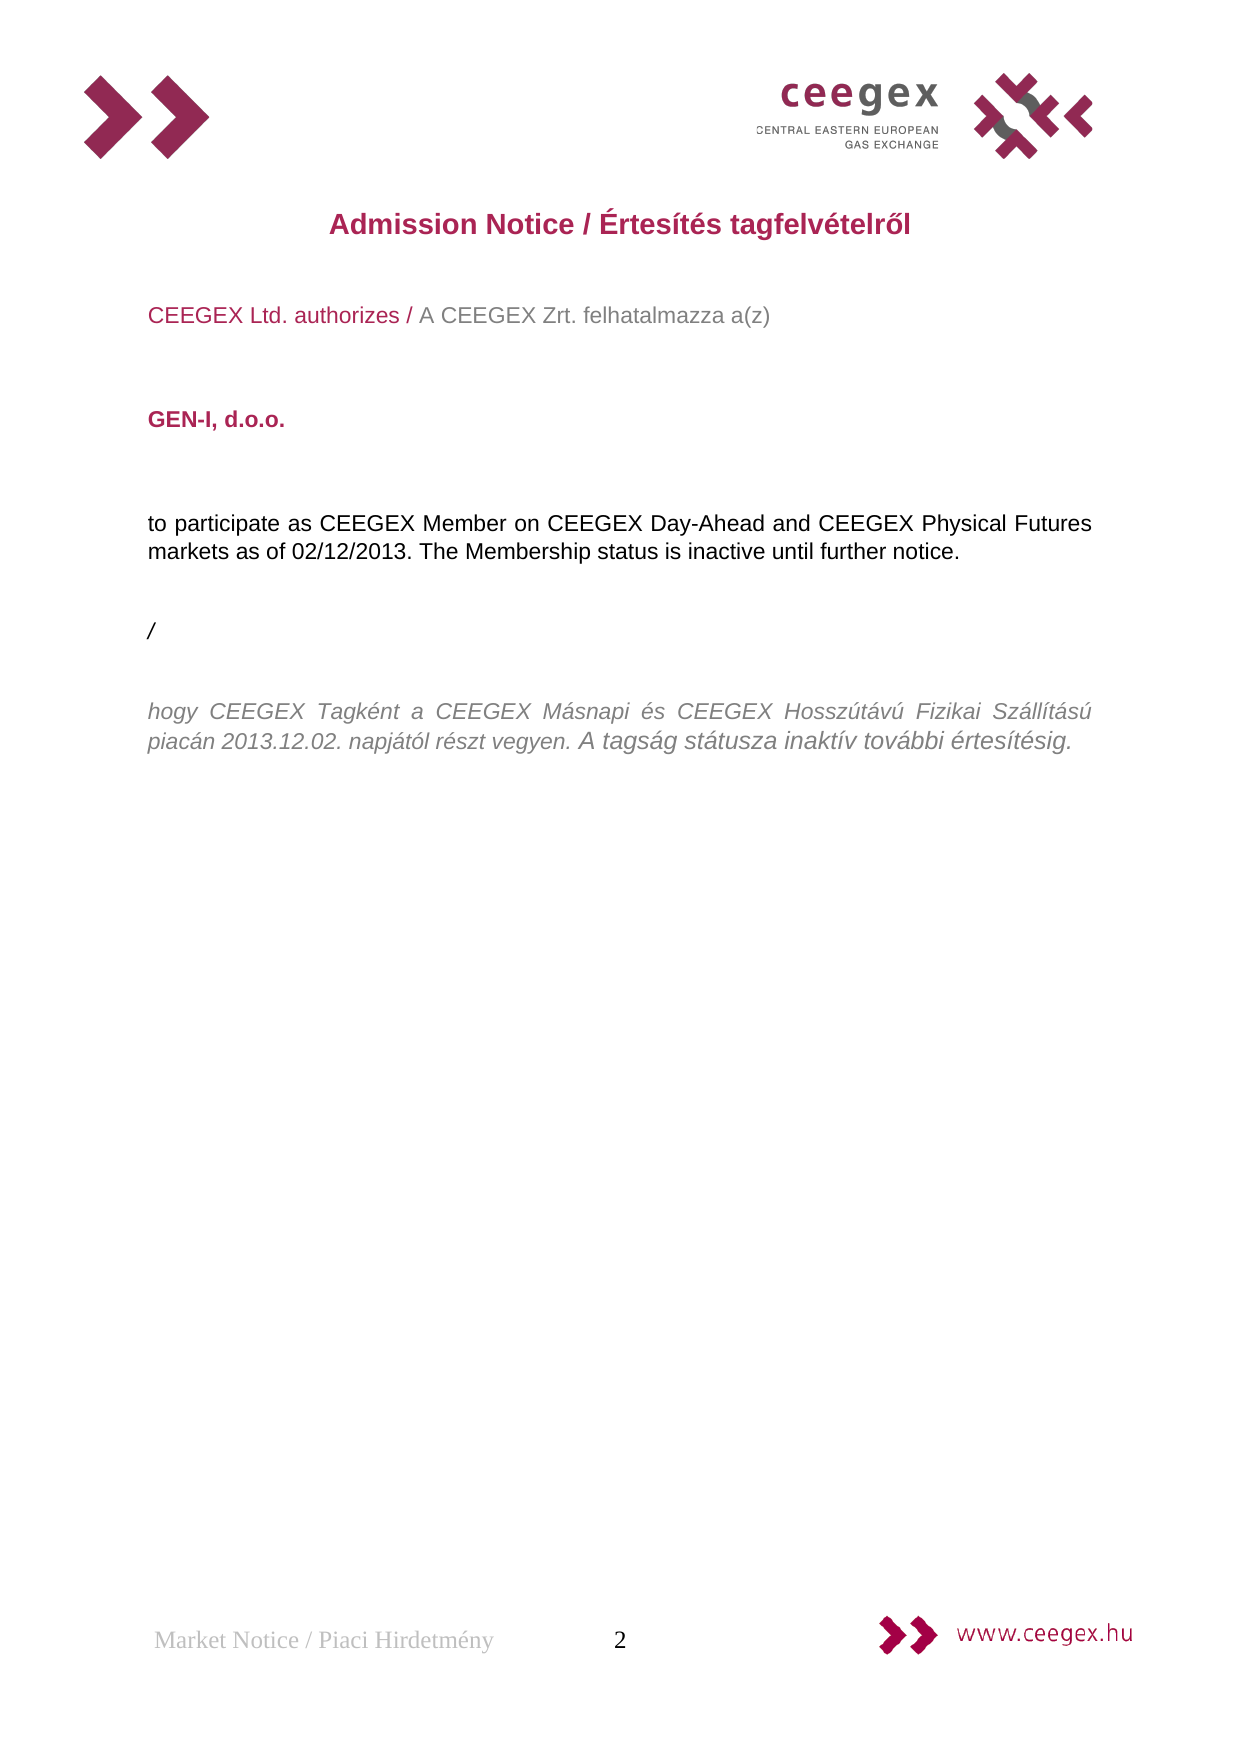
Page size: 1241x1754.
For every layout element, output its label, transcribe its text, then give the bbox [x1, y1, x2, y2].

text to participate as CEEGEX Member on CEEGEX Day-Ahead and CEEGEX Physical Futures markets as of 02/12/2013. The Membership status is inactive until further notice. [148, 510, 1093, 564]
picture [756, 73, 1093, 159]
text hogy CEEGEX Tagként a CEEGEX Másnapi és CEEGEX Hosszútávú Fizikai Szállítású piacán 2013.12.02. napjától részt vegyen. A tagság státusza inaktív további értesítésig. [148, 698, 1093, 754]
text GEN-I, d.o.o. [148, 406, 1093, 432]
text / [148, 618, 1093, 644]
text CEEGEX Ltd. authorizes / A CEEGEX Zrt. felhatalmazza a(z) [148, 302, 1093, 328]
picture [82, 75, 211, 160]
text Admission Notice / Értesítés tagfelvételről [148, 207, 1093, 240]
